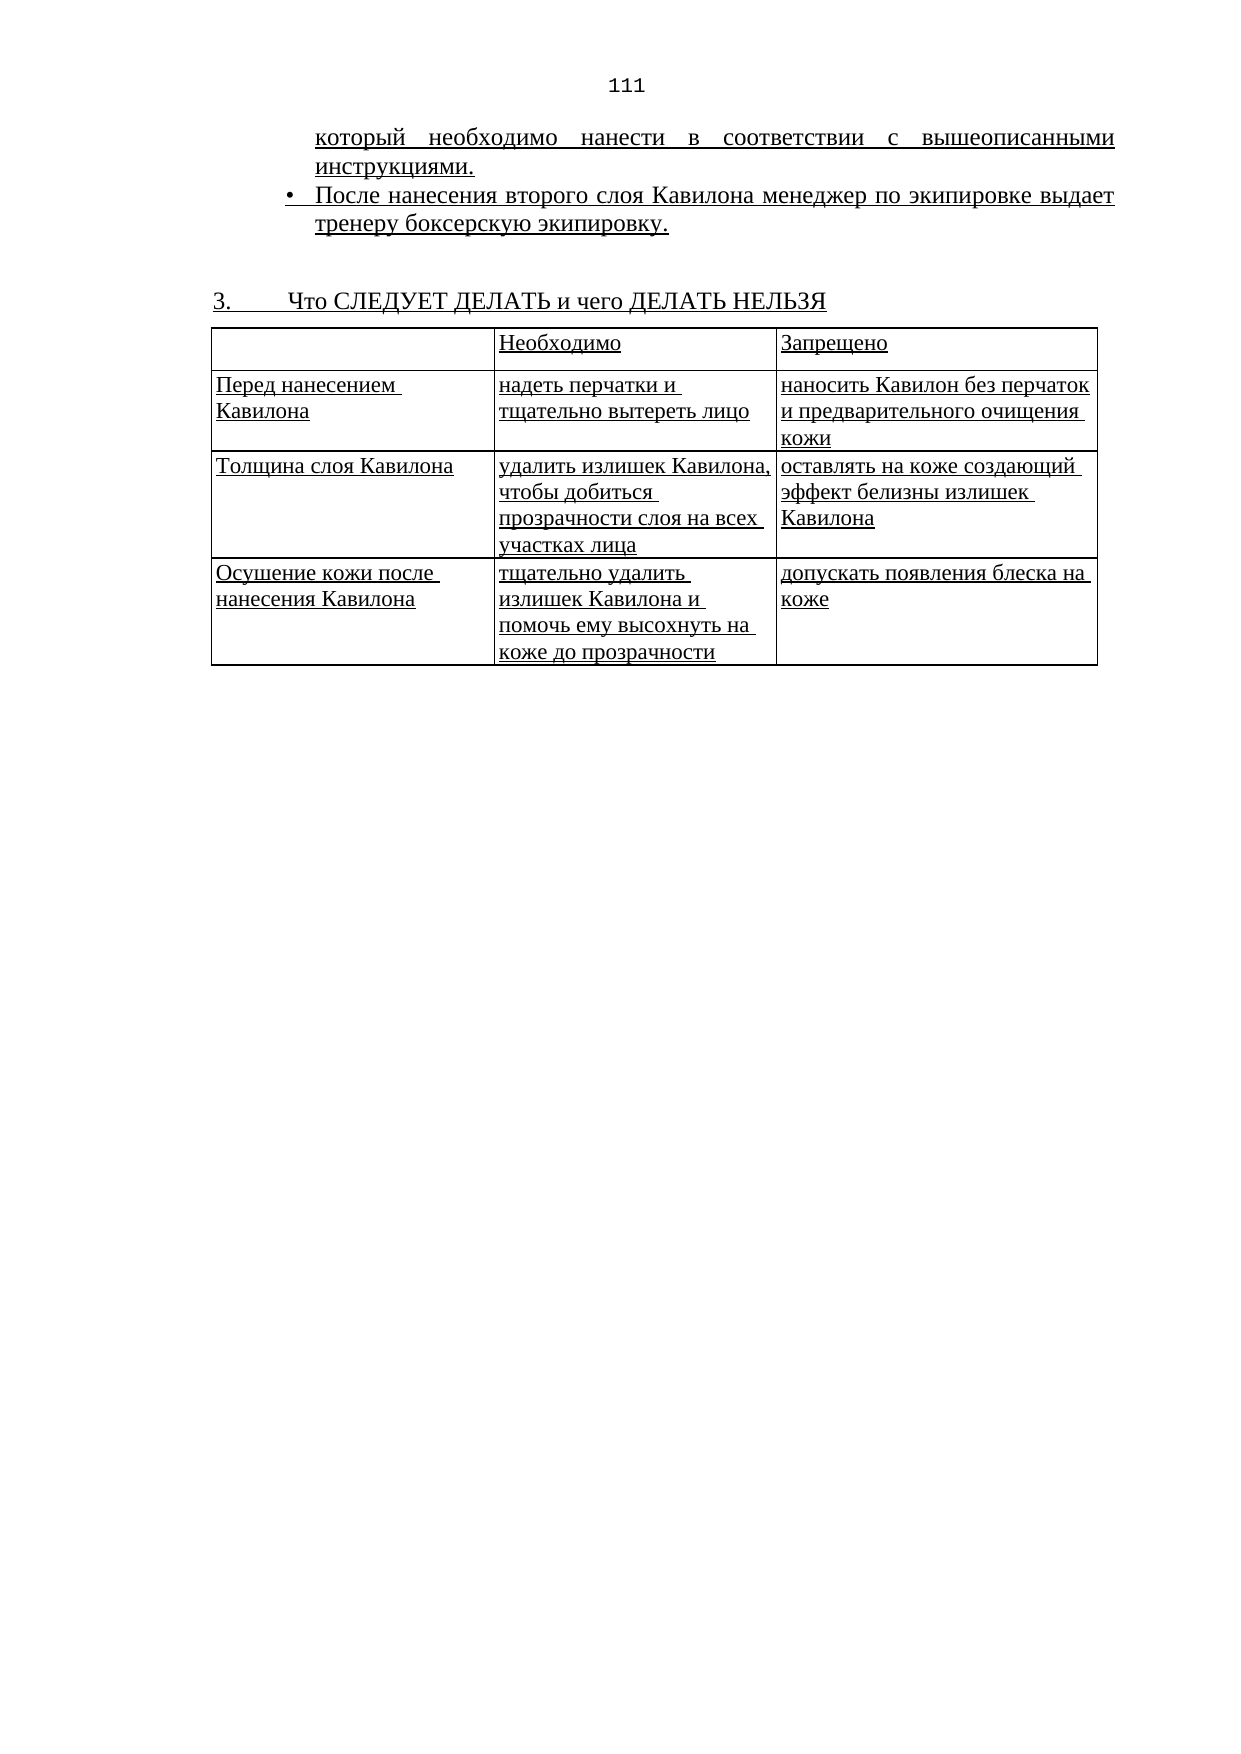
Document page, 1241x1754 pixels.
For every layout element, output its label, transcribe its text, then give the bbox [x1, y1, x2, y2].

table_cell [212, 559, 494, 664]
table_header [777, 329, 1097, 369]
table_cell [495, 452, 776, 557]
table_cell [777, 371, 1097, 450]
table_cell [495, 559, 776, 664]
text • После нанесения второго слоя Кавилона менеджер по экипировке выдает тренеру боксерскую экипировку. [285, 180, 1116, 237]
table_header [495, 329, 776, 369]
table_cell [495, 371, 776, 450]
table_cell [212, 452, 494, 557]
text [285, 122, 1116, 180]
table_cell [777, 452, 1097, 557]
text 3. Что СЛЕДУЕТ ДЕЛАТЬ и чего ДЕЛАТЬ НЕЛЬЗЯ [213, 286, 1116, 314]
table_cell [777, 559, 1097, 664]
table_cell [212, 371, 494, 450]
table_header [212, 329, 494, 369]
